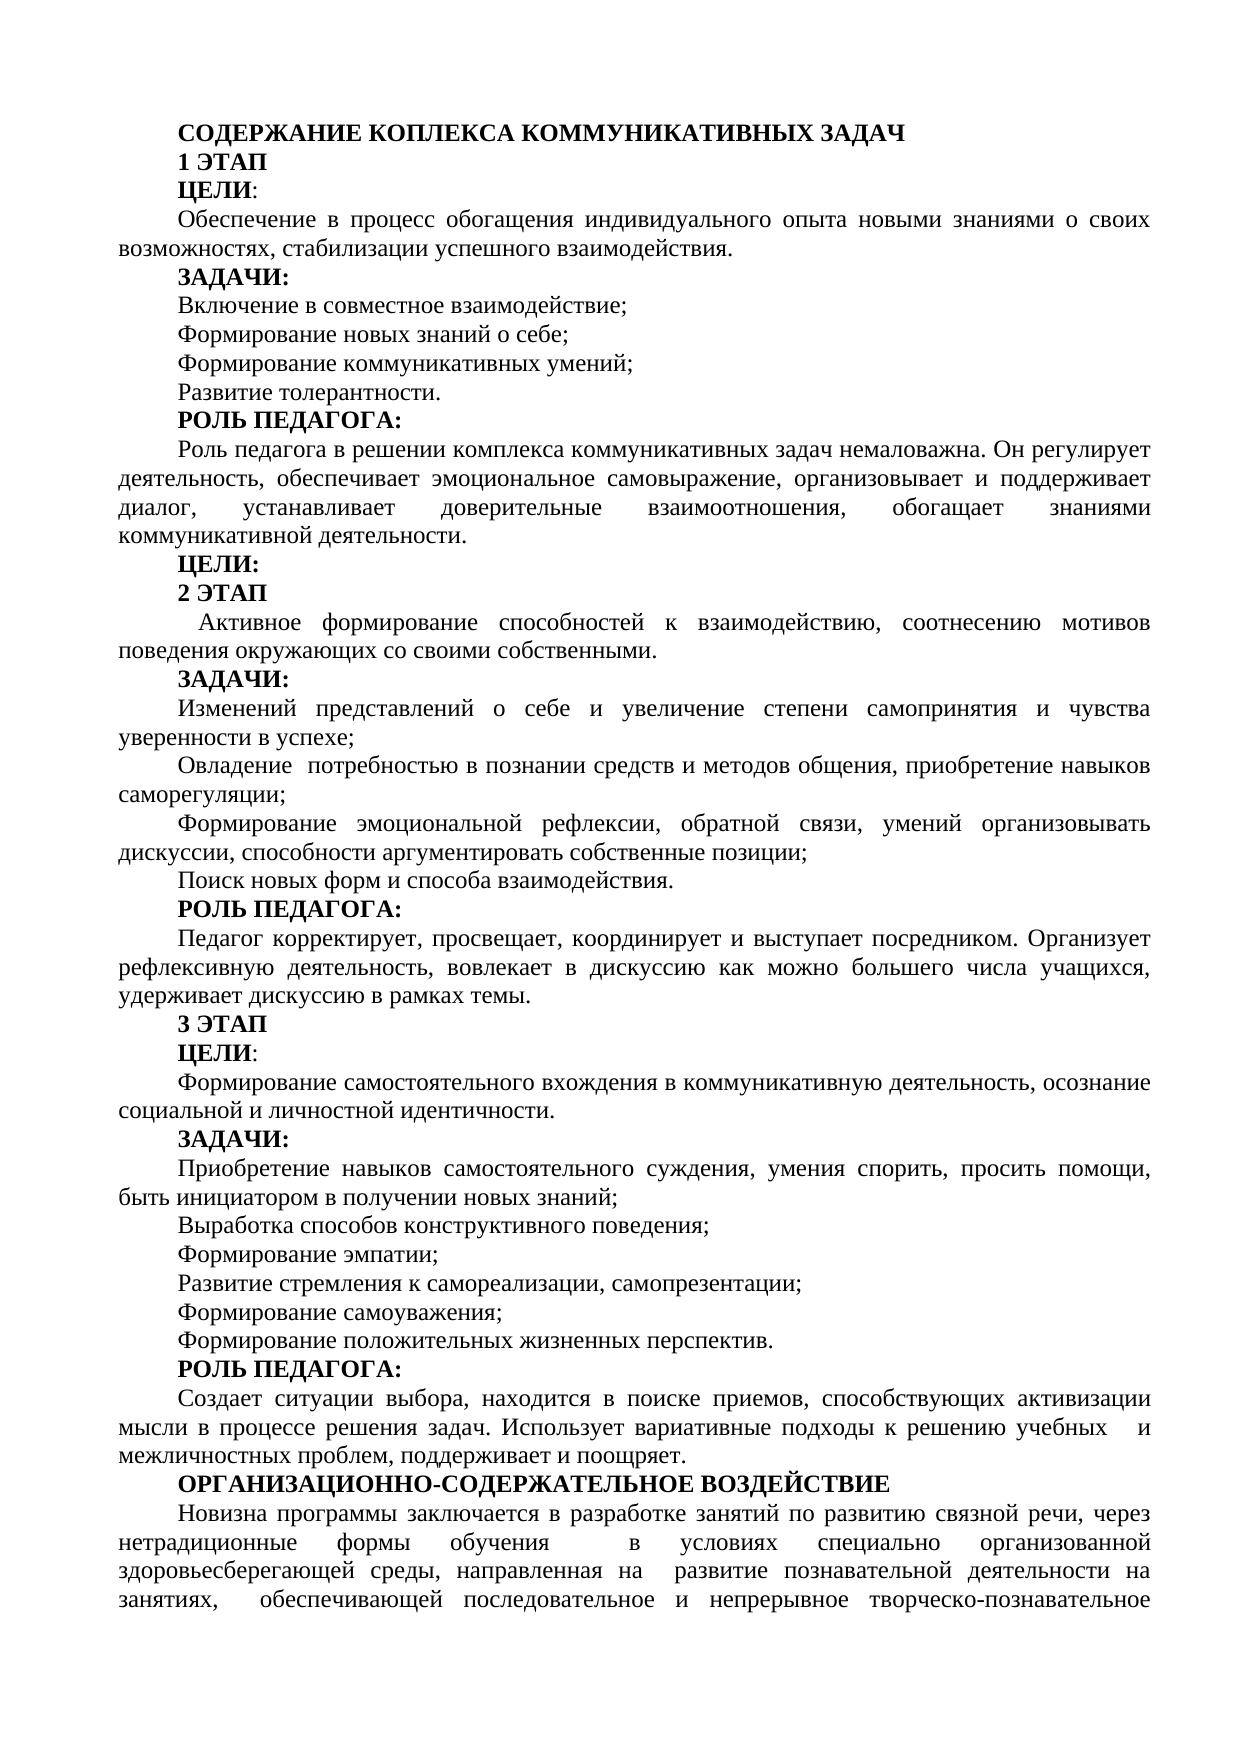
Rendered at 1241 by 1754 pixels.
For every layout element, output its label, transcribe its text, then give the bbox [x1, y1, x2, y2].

text ЦЕЛИ: [118, 176, 1152, 204]
text ЦЕЛИ: [118, 549, 1152, 578]
text РОЛЬ ПЕДАГОГА: [118, 406, 1152, 434]
text Формирование эмоциональной рефлексии, обратной связи, умений организовывать дискуссии, способности аргументировать собственные позиции; [118, 808, 1152, 866]
text ЗАДАЧИ: [118, 1124, 1152, 1153]
text Включение в совместное взаимодействие; [118, 291, 1152, 319]
text Формирование эмпатии; [118, 1239, 1152, 1268]
text Развитие толерантности. [118, 377, 1152, 406]
text Роль педагога в решении комплекса коммуникативных задач немаловажна. Он регулирует деятельность, обеспечивает эмоциональное самовыражение, организовывает и поддерживает диалог, устанавливает доверительные взаимоотношения, обогащает знаниями коммуникативной деятельности. [118, 434, 1152, 549]
text Формирование положительных жизненных перспектив. [118, 1326, 1152, 1354]
text Формирование самоуважения; [118, 1297, 1152, 1326]
text Активное формирование способностей к взаимодействию, соотнесению мотивов поведения окружающих со своими собственными. [118, 607, 1152, 664]
text Обеспечение в процесс обогащения индивидуального опыта новыми знаниями о своих возможностях, стабилизации успешного взаимодействия. [118, 204, 1152, 262]
text 1 ЭТАП [118, 147, 1152, 176]
text Овладение потребностью в познании средств и методов общения, приобретение навыков саморегуляции; [118, 751, 1152, 808]
text 3 ЭТАП [118, 1009, 1152, 1038]
text Поиск новых форм и способа взаимодействия. [118, 866, 1152, 894]
text Выработка способов конструктивного поведения; [118, 1211, 1152, 1239]
text РОЛЬ ПЕДАГОГА: [118, 894, 1152, 923]
text Формирование самостоятельного вхождения в коммуникативную деятельность, осознание социальной и личностной идентичности. [118, 1067, 1152, 1124]
text 2 ЭТАП [118, 578, 1152, 607]
text Создает ситуации выбора, находится в поиске приемов, способствующих активизации мысли в процессе решения задач. Использует вариативные подходы к решению учебных и межличностных проблем, поддерживает и поощряет. [118, 1383, 1152, 1469]
text Изменений представлений о себе и увеличение степени самопринятия и чувства уверенности в успехе; [118, 693, 1152, 751]
text СОДЕРЖАНИЕ КОПЛЕКСА КОММУНИКАТИВНЫХ ЗАДАЧ [118, 118, 1152, 147]
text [118, 1498, 1152, 1613]
text РОЛЬ ПЕДАГОГА: [118, 1354, 1152, 1383]
text Приобретение навыков самостоятельного суждения, умения спорить, просить помощи, быть инициатором в получении новых знаний; [118, 1153, 1152, 1211]
text ЦЕЛИ: [118, 1038, 1152, 1067]
text Педагог корректирует, просвещает, координирует и выступает посредником. Организует рефлексивную деятельность, вовлекает в дискуссию как можно большего числа учащихся, удерживает дискуссию в рамках темы. [118, 923, 1152, 1009]
text Формирование новых знаний о себе; [118, 319, 1152, 348]
text ОРГАНИЗАЦИОННО-СОДЕРЖАТЕЛЬНОЕ ВОЗДЕЙСТВИЕ [118, 1469, 1152, 1498]
text ЗАДАЧИ: [118, 262, 1152, 291]
text Формирование коммуникативных умений; [118, 348, 1152, 377]
text Развитие стремления к самореализации, самопрезентации; [118, 1268, 1152, 1297]
text ЗАДАЧИ: [118, 664, 1152, 693]
